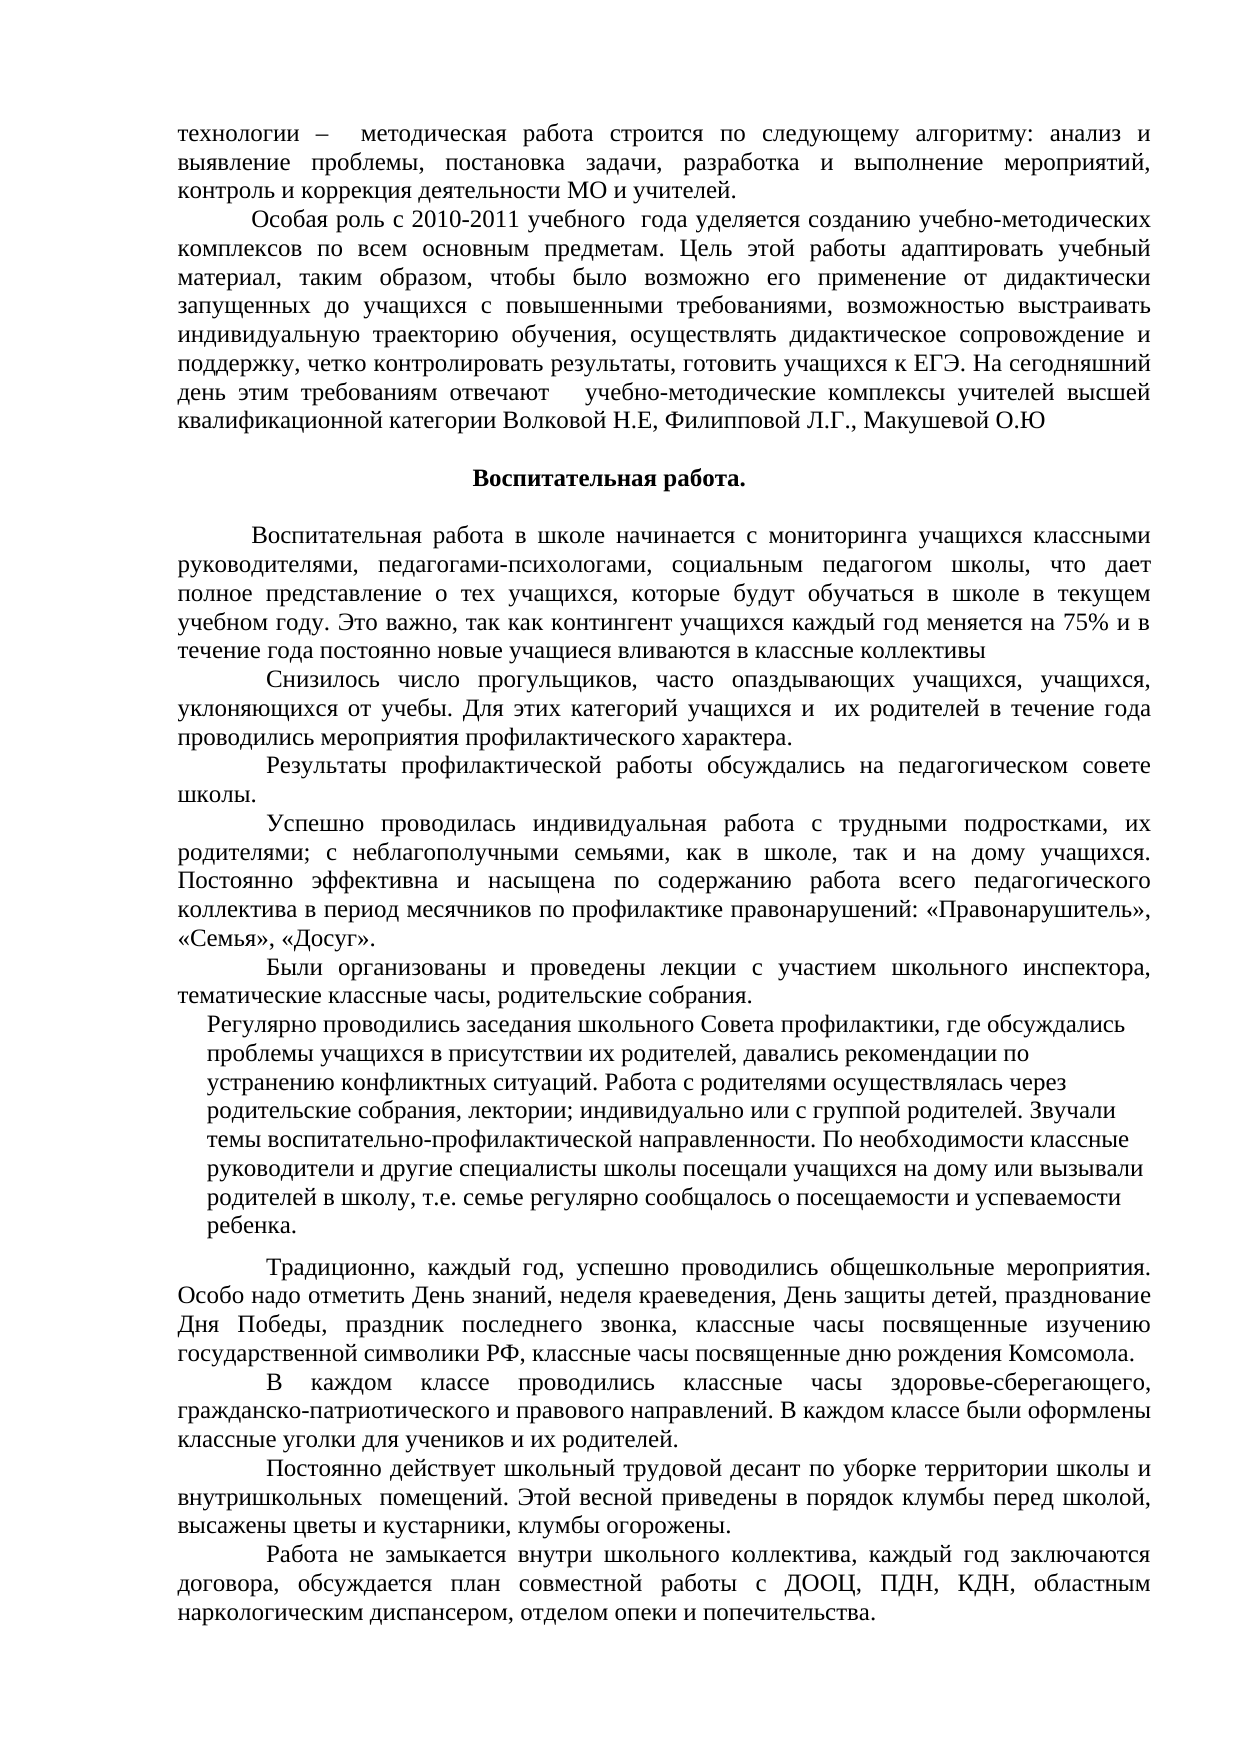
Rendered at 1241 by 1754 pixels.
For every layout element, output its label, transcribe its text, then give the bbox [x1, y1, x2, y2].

text Постоянно действует школьный трудовой десант по уборке территории школы и внутришкольных помещений. Этой весной приведены в порядок клумбы перед школой, высажены цветы и кустарники, клумбы огорожены. [177, 1453, 1152, 1539]
text Снизилось число прогульщиков, часто опаздывающих учащихся, учащихся, уклоняющихся от учебы. Для этих категорий учащихся и их родителей в течение года проводились мероприятия профилактического характера. [177, 664, 1152, 751]
text Особая роль с 2010-2011 учебного года уделяется созданию учебно-методических комплексов по всем основным предметам. Цель этой работы адаптировать учебный материал, таким образом, чтобы было возможно его применение от дидактически запущенных до учащихся с повышенными требованиями, возможностью выстраивать индивидуальную траекторию обучения, осуществлять дидактическое сопровождение и поддержку, четко контролировать результаты, готовить учащихся к ЕГЭ. На сегодняшний день этим требованиям отвечают учебно-методические комплексы учителей высшей квалификационной категории Волковой Н.Е, Филипповой Л.Г., Макушевой О.Ю [177, 204, 1152, 434]
text Успешно проводилась индивидуальная работа с трудными подростками, их родителями; с неблагополучными семьями, как в школе, так и на дому учащихся. Постоянно эффективна и насыщена по содержанию работа всего педагогического коллектива в период месячников по профилактике правонарушений: «Правонарушитель», «Семья», «Досуг». [177, 808, 1152, 952]
text Результаты профилактической работы обсуждались на педагогическом совете школы. [177, 751, 1152, 808]
text Традиционно, каждый год, успешно проводились общешкольные мероприятия. Особо надо отметить День знаний, неделя краеведения, День защиты детей, празднование Дня Победы, праздник последнего звонка, классные часы посвященные изучению государственной символики РФ, классные часы посвященные дню рождения Комсомола. [177, 1252, 1152, 1367]
text Регулярно проводились заседания школьного Совета профилактики, где обсуждались проблемы учащихся в присутствии их родителей, давались рекомендации по устранению конфликтных ситуаций. Работа с родителями осуществлялась через родительские собрания, лектории; индивидуально или с группой родителей. Звучали темы воспитательно-профилактической направленности. По необходимости классные руководители и другие специалисты школы посещали учащихся на дому или вызывали родителей в школу, т.е. семье регулярно сообщалось о посещаемости и успеваемости ребенка. [207, 1009, 1152, 1239]
text В каждом классе проводились классные часы здоровье-сберегающего, гражданско-патриотического и правового направлений. В каждом классе были оформлены классные уголки для учеников и их родителей. [177, 1367, 1152, 1453]
text Работа не замыкается внутри школьного коллектива, каждый год заключаются договора, обсуждается план совместной работы с ДООЦ, ПДН, КДН, областным наркологическим диспансером, отделом опеки и попечительства. [177, 1539, 1152, 1626]
text Были организованы и проведены лекции с участием школьного инспектора, тематические классные часы, родительские собрания. [177, 952, 1152, 1009]
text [177, 118, 1152, 204]
text Воспитательная работа. [177, 463, 1152, 492]
text Воспитательная работа в школе начинается с мониторинга учащихся классными руководителями, педагогами-психологами, социальным педагогом школы, что дает полное представление о тех учащихся, которые будут обучаться в школе в текущем учебном году. Это важно, так как контингент учащихся каждый год меняется на 75% и в течение года постоянно новые учащиеся вливаются в классные коллективы [177, 521, 1152, 664]
